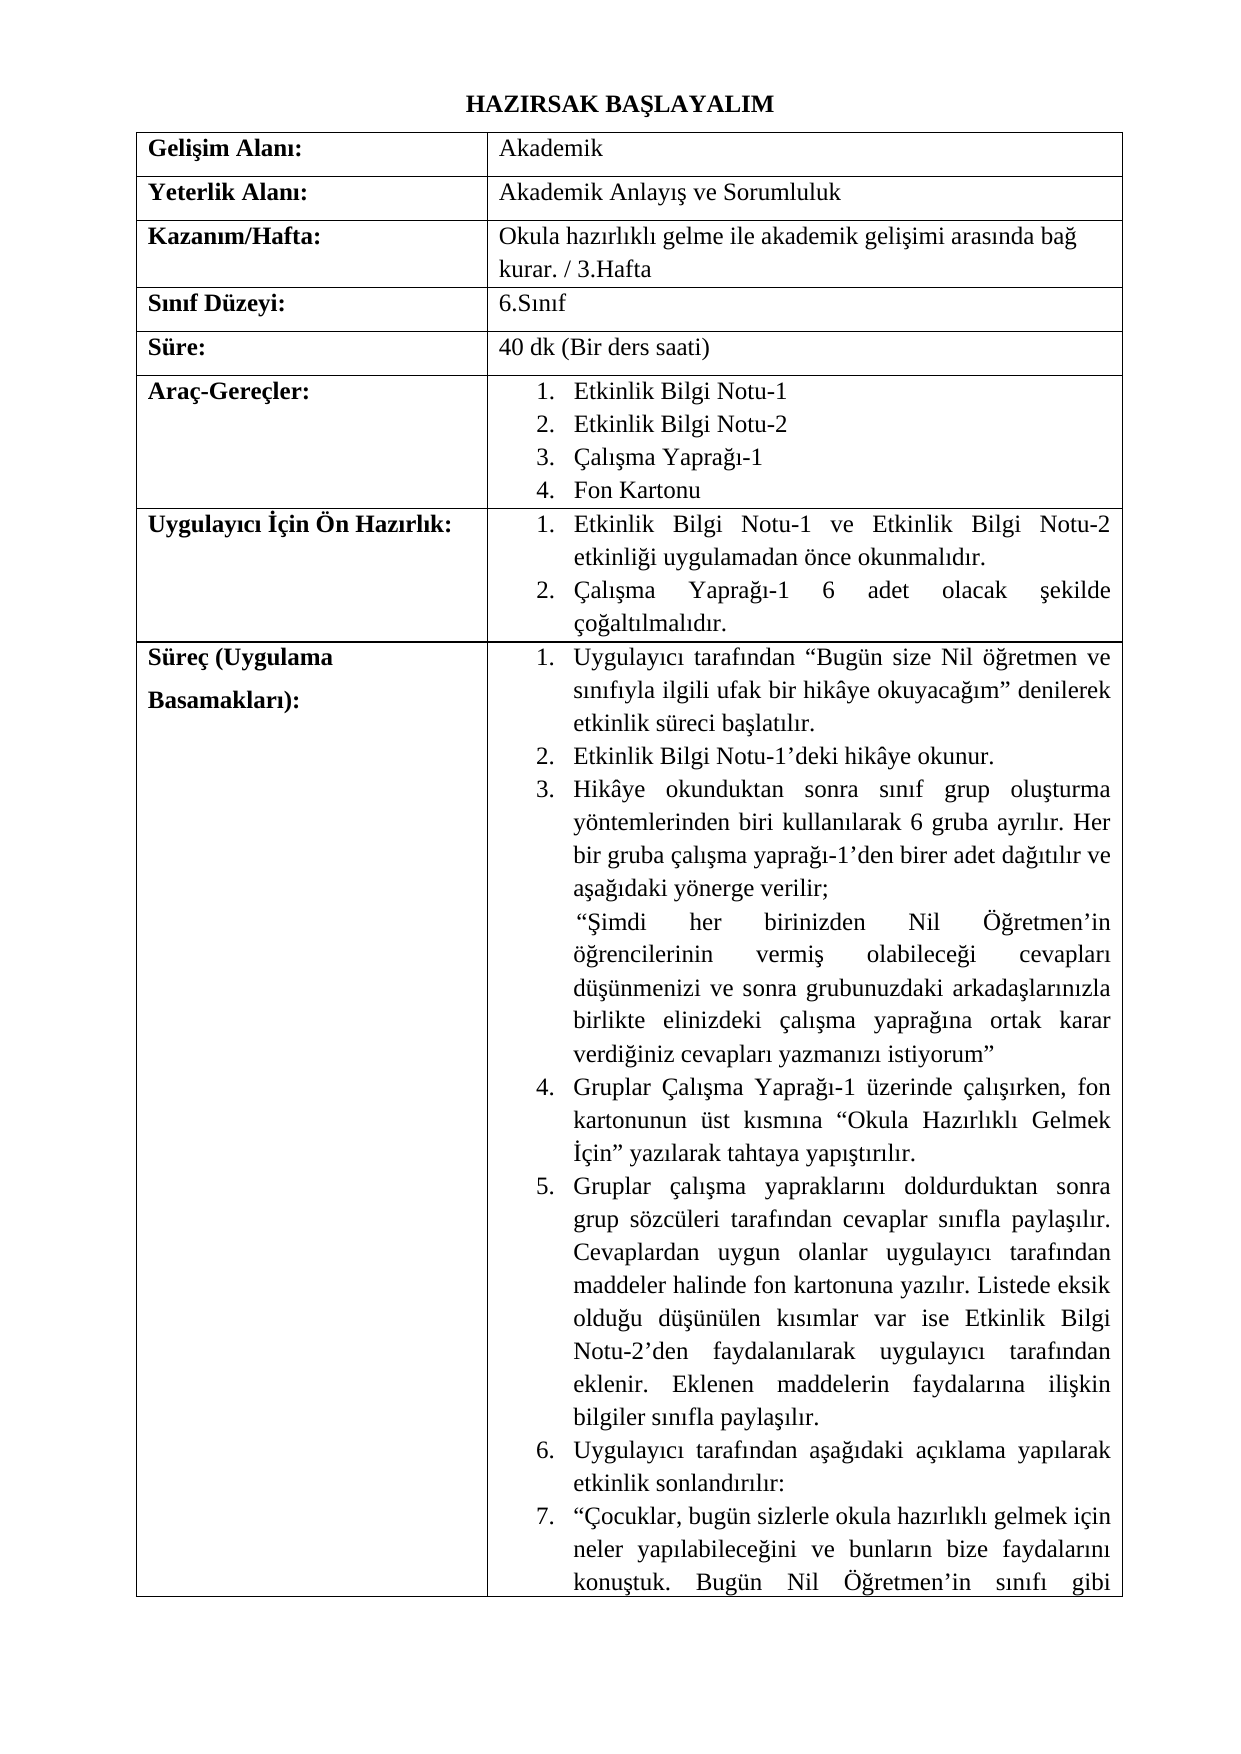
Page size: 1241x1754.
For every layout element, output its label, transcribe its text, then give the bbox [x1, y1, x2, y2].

table_cell Araç-Gereçler: [137, 376, 487, 508]
table_cell 6.Sınıf [488, 288, 1122, 331]
table_cell Etkinlik Bilgi Notu-1 Etkinlik Bilgi Notu-2 Çalışma Yaprağı-1 Fon Kartonu [488, 376, 1122, 508]
table_header Gelişim Alanı: [137, 133, 487, 176]
table_cell Yeterlik Alanı: [137, 177, 487, 220]
table_cell 40 dk (Bir ders saati) [488, 332, 1122, 375]
table_header Akademik [488, 133, 1122, 176]
table_cell Süre: [137, 332, 487, 375]
table_cell Kazanım/Hafta: [137, 221, 487, 287]
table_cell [137, 643, 487, 1596]
table_cell Etkinlik Bilgi Notu-1 ve Etkinlik Bilgi Notu-2 etkinliği uygulamadan önce okunmalıdır. Çalışma Yaprağı-1 6 adet olacak şekilde çoğaltılmalıdır. [488, 509, 1122, 641]
table_cell Akademik Anlayış ve Sorumluluk [488, 177, 1122, 220]
table_cell Uygulayıcı İçin Ön Hazırlık: [137, 509, 487, 641]
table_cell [488, 643, 1122, 1596]
text HAZIRSAK BAŞLAYALIM [148, 89, 1092, 117]
table_cell Sınıf Düzeyi: [137, 288, 487, 331]
table_cell Okula hazırlıklı gelme ile akademik gelişimi arasında bağ kurar. / 3.Hafta [488, 221, 1122, 287]
